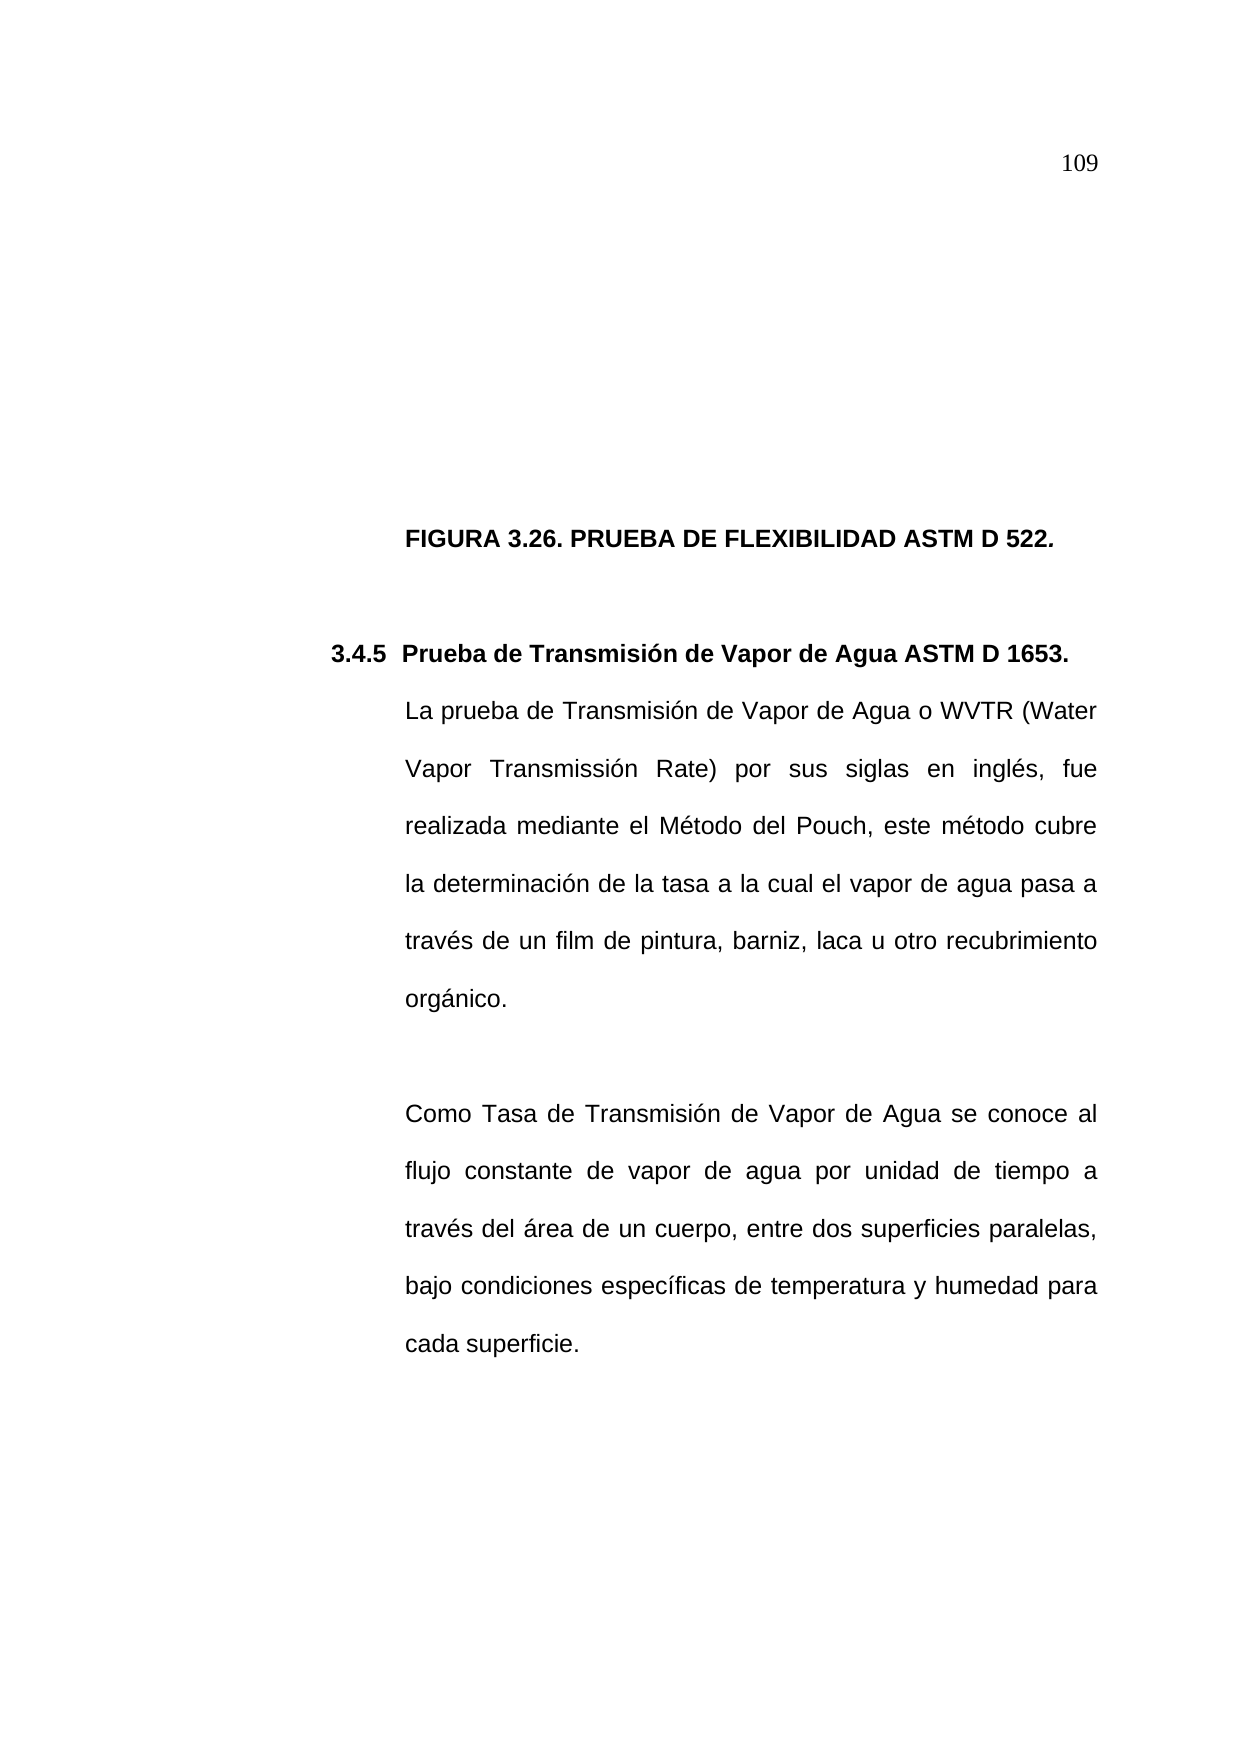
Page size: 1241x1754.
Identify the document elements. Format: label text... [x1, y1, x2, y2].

text La prueba de Transmisión de Vapor de Agua o WVTR (Water Vapor Transmissión Rate) por sus siglas en inglés, fue realizada mediante el Método del Pouch, este método cubre la determinación de la tasa a la cual el vapor de agua pasa a través de un film de pintura, barniz, laca u otro recubrimiento orgánico. [405, 696, 1098, 1012]
text Como Tasa de Transmisión de Vapor de Agua se conoce al flujo constante de vapor de agua por unidad de tiempo a través del área de un cuerpo, entre dos superficies paralelas, bajo condiciones específicas de temperatura y humedad para cada superficie. [405, 1099, 1098, 1357]
list Prueba de Transmisión de Vapor de Agua ASTM D 1653. [331, 639, 1098, 667]
text FIGURA 3.26. PRUEBA DE FLEXIBILIDAD ASTM D 522. [405, 524, 1098, 552]
